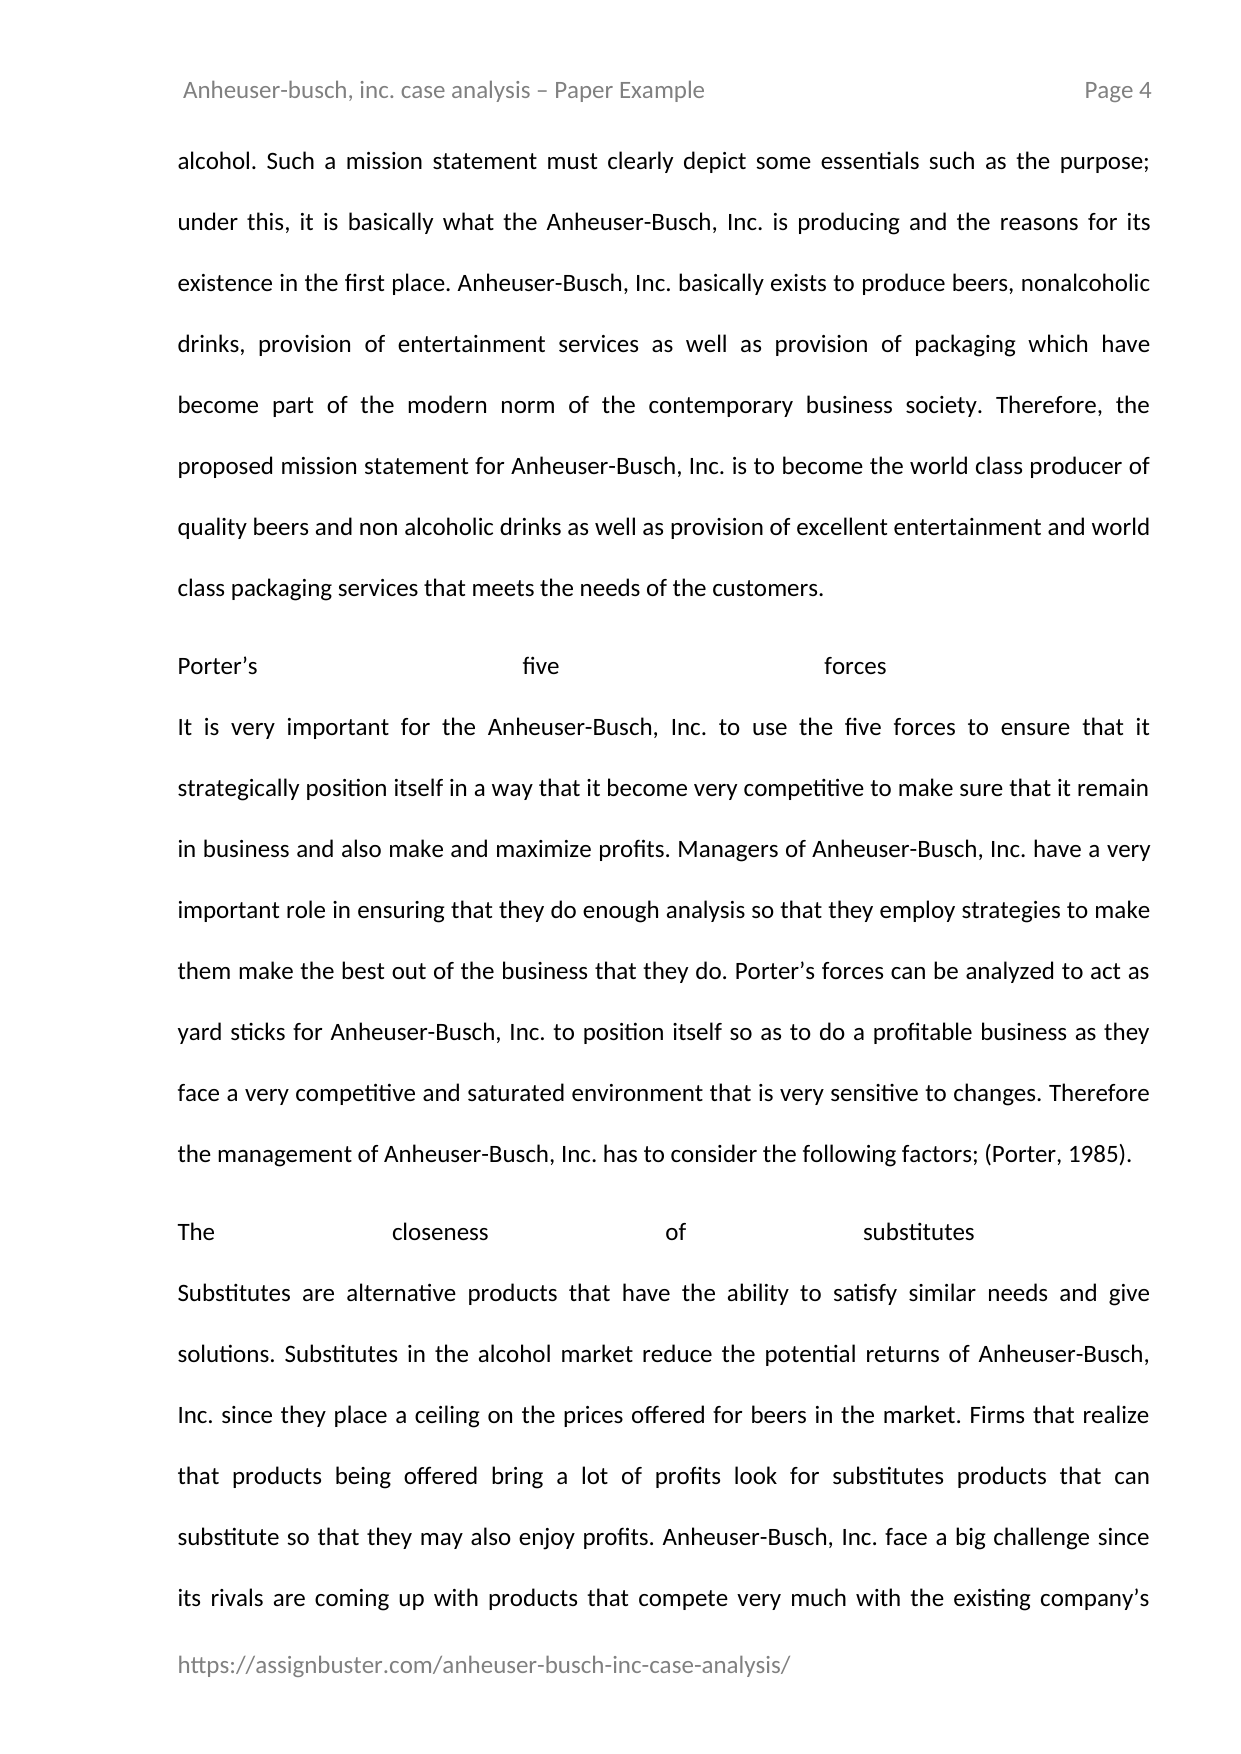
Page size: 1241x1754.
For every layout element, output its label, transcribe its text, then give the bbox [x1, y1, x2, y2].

text Porter’s five forces It is very important for the Anheuser-Busch, Inc. to use the five forces to ensure that it strategically position itself in a way that it become very competitive to make sure that it remain in business and also make and maximize profits. Managers of Anheuser-Busch, Inc. have a very important role in ensuring that they do enough analysis so that they employ strategies to make them make the best out of the business that they do. Porter’s forces can be analyzed to act as yard sticks for Anheuser-Busch, Inc. to position itself so as to do a profitable business as they face a very competitive and saturated environment that is very sensitive to changes. Therefore the management of Anheuser-Busch, Inc. has to consider the following factors; (Porter, 1985). [177, 650, 1152, 1169]
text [177, 1216, 1152, 1613]
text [177, 145, 1152, 603]
